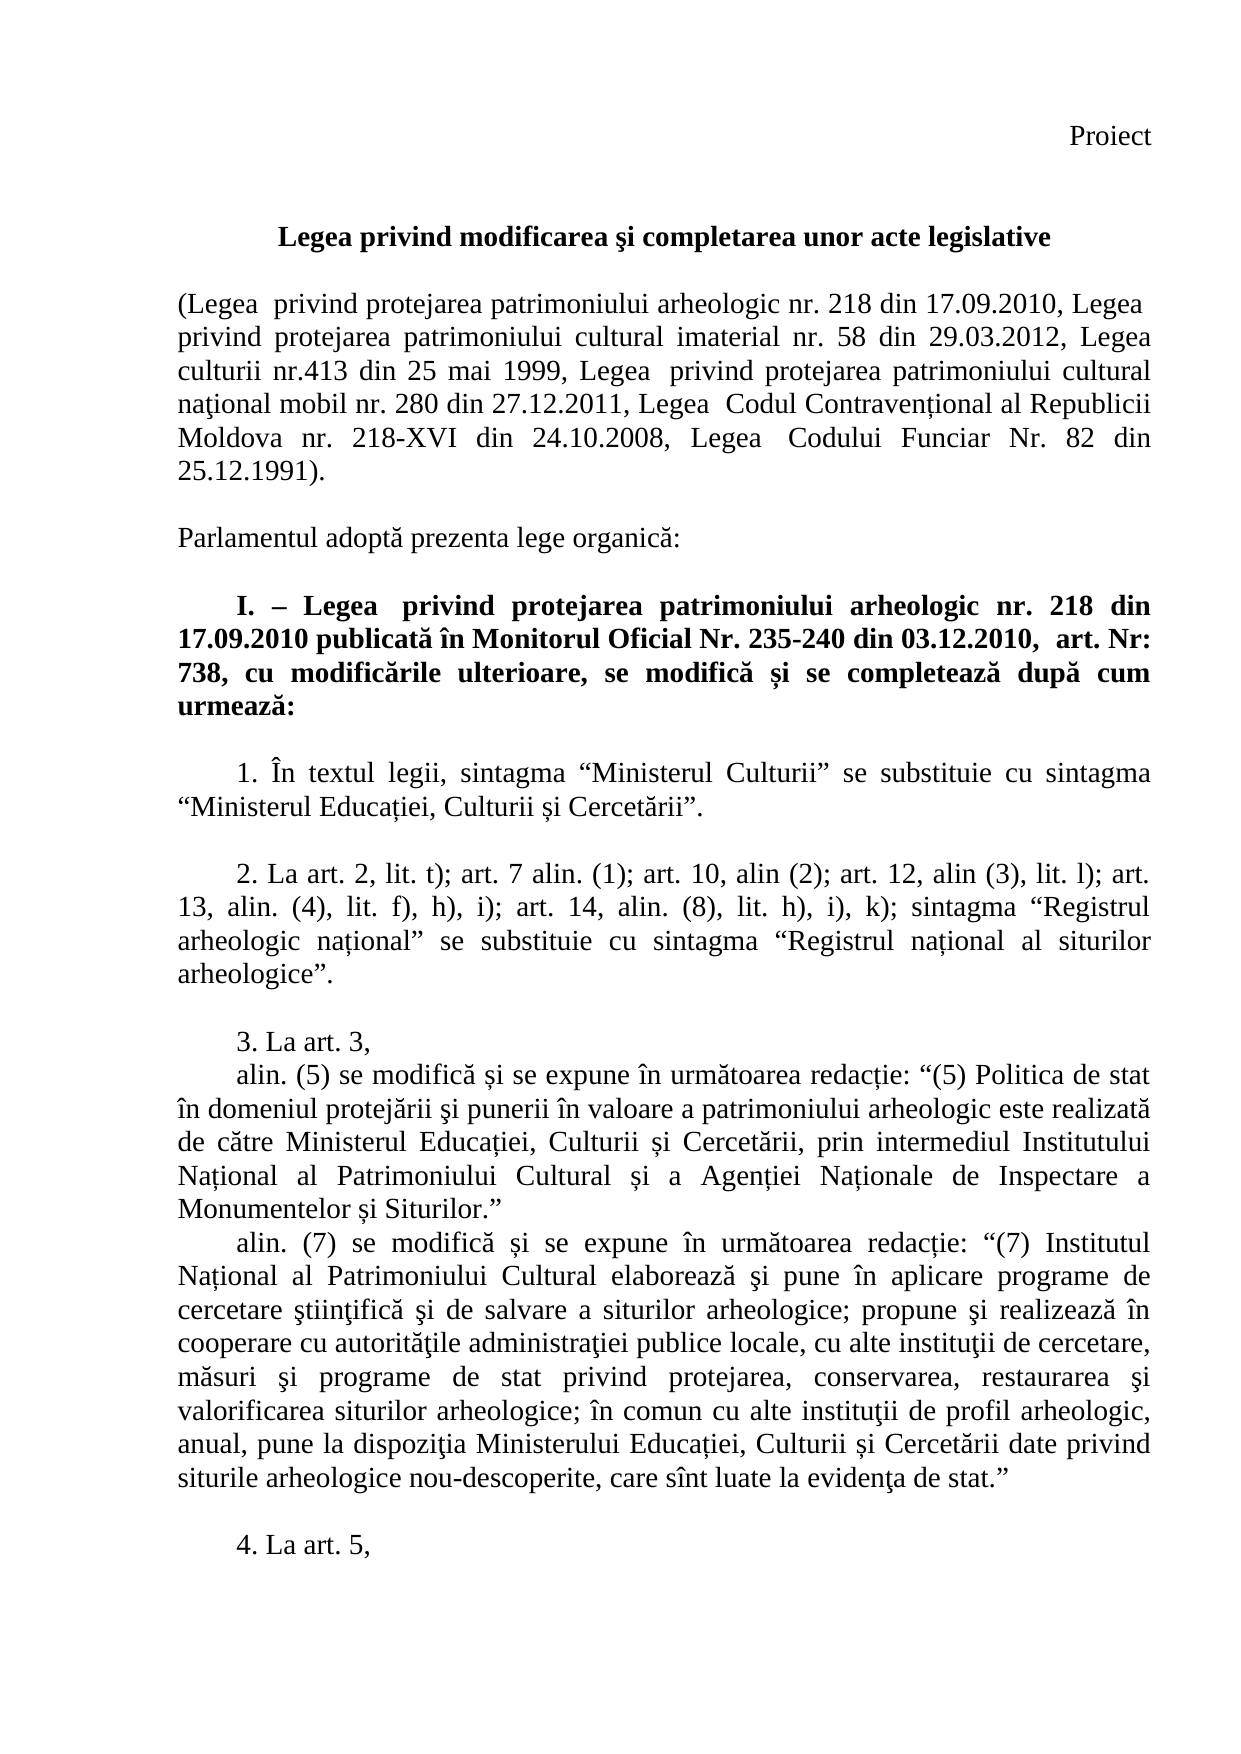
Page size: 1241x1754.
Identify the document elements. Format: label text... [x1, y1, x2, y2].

list Proiect [177, 118, 1152, 152]
list 4. La art. 5, [177, 1527, 1152, 1560]
list alin. (5) se modifică și se expune în următoarea redacție: “(5) Politica de stat în domeniul protejării şi punerii în valoare a patrimoniului arheologic este realizată de către Ministerul Educației, Culturii și Cercetării, prin intermediul Institutului Național al Patrimoniului Cultural și a Agenției Naționale de Inspectare a Monumentelor și Siturilor.” [177, 1057, 1152, 1225]
list 1. În textul legii, sintagma “Ministerul Culturii” se substituie cu sintagma “Ministerul Educației, Culturii și Cercetării”. [177, 755, 1152, 822]
list Legea privind modificarea şi completarea unor acte legislative [177, 219, 1152, 252]
list 3. La art. 3, [177, 1024, 1152, 1057]
list alin. (7) se modifică și se expune în următoarea redacție: “(7) Institutul Național al Patrimoniului Cultural elaborează şi pune în aplicare programe de cercetare ştiinţifică şi de salvare a siturilor arheologice; propune şi realizează în cooperare cu autorităţile administraţiei publice locale, cu alte instituţii de cercetare, măsuri şi programe de stat privind protejarea, conservarea, restaurarea şi valorificarea siturilor arheologice; în comun cu alte instituţii de profil arheologic, anual, pune la dispoziţia Ministerului Educației, Culturii și Cercetării date privind siturile arheologice nou-descoperite, care sînt luate la evidenţa de stat.” [177, 1225, 1152, 1493]
list I. – Legea privind protejarea patrimoniului arheologic nr. 218 din 17.09.2010 publicată în Monitorul Oficial Nr. 235-240 din 03.12.2010, art. Nr: 738, cu modificările ulterioare, se modifică și se completează după cum urmează: [177, 588, 1152, 722]
list 2. La art. 2, lit. t); art. 7 alin. (1); art. 10, alin (2); art. 12, alin (3), lit. l); art. 13, alin. (4), lit. f), h), i); art. 14, alin. (8), lit. h), i), k); sintagma “Registrul arheologic național” se substituie cu sintagma “Registrul național al siturilor arheologice”. [177, 856, 1152, 990]
list (Legea privind protejarea patrimoniului arheologic nr. 218 din 17.09.2010, Legea privind protejarea patrimoniului cultural imaterial nr. 58 din 29.03.2012, Legea culturii nr.413 din 25 mai 1999, Legea privind protejarea patrimoniului cultural naţional mobil nr. 280 din 27.12.2011, Legea Codul Contravențional al Republicii Moldova nr. 218-XVI din 24.10.2008, Legea Codului Funciar Nr. 82 din 25.12.1991). [177, 286, 1152, 487]
list Parlamentul adoptă prezenta lege organică: [177, 521, 1152, 554]
